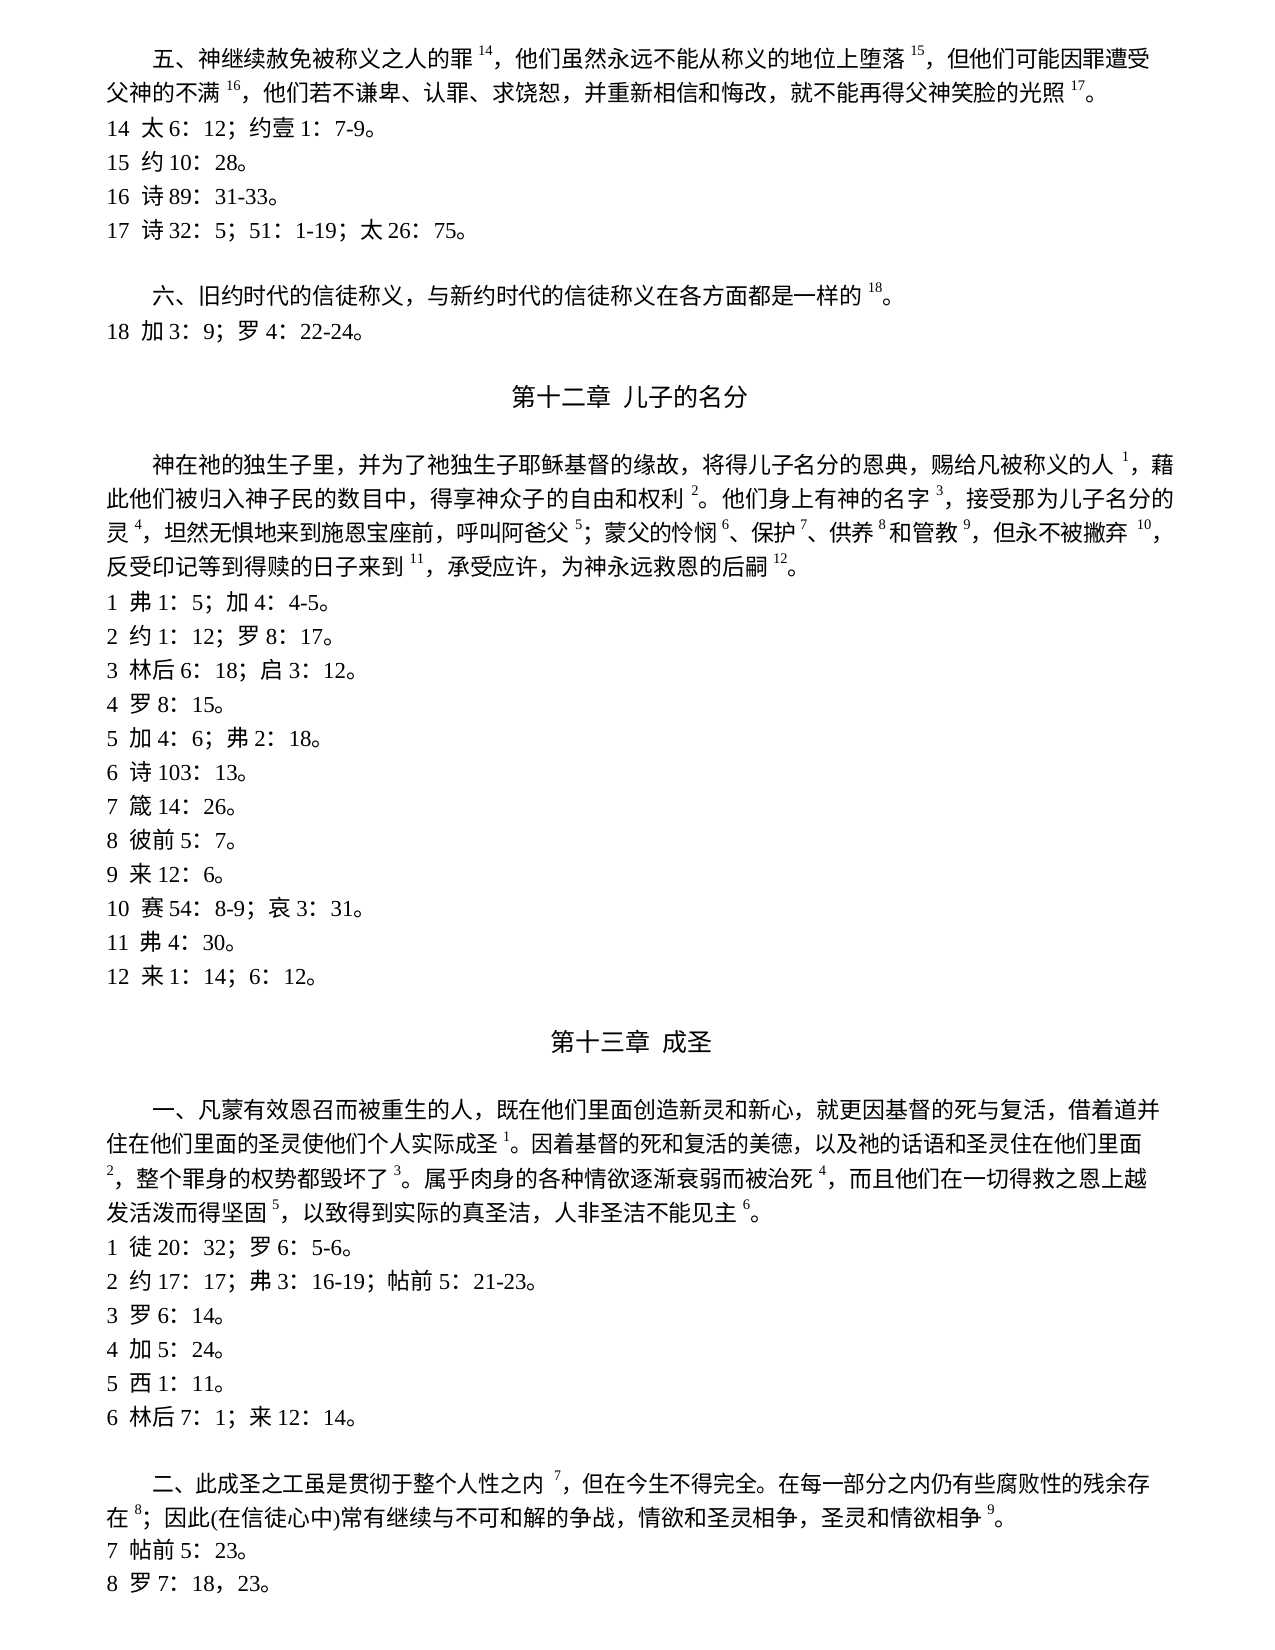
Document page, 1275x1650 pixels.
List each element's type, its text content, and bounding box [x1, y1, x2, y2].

text 2 约 1：12；罗 8：17。 [106, 617, 1176, 651]
text 18 加 3：9；罗 4：22-24。 [106, 313, 1176, 346]
text 9 来 12：6。 [106, 856, 1176, 889]
text 1 弗 1：5；加 4：4-5。 [106, 583, 1176, 617]
text 4 加 5：24。 [106, 1331, 1176, 1364]
text 3 罗 6：14。 [106, 1297, 1176, 1330]
text 2 约 17：17；弗 3：16-19；帖前 5：21-23。 [106, 1263, 1176, 1296]
text 6 诗 103：13。 [106, 754, 1176, 787]
subtitle 第十三章 成圣 [96, 1023, 1176, 1059]
text 六、旧约时代的信徒称义，与新约时代的信徒称义在各方面都是一样的 18。 [152, 278, 1176, 311]
text 1 徒 20：32；罗 6：5-6。 [106, 1229, 1176, 1262]
text 5 西 1：11。 [106, 1365, 1176, 1398]
text 12 来 1：14；6：12。 [106, 958, 1176, 991]
text 7 帖前 5：23。 [106, 1534, 1176, 1564]
text 5 加 4：6；弗 2：18。 [106, 720, 1176, 753]
text 16 诗 89：31-33。 [106, 177, 1176, 211]
text 15 约 10：28。 [106, 143, 1176, 177]
text 7 箴 14：26。 [106, 788, 1176, 821]
text 一、凡蒙有效恩召而被重生的人，既在他们里面创造新灵和新心，就更因基督的死与复活，借着道并 住在他们里面的圣灵使他们个人实际成圣1。因着基督的死和复活的美德，以及祂的话语和圣灵住在他们里面 2，整个罪身的权势都毁坏了 3。属乎肉身的各种情欲逐渐衰弱而被治死 4，而且他们在一切得救之恩上越 发活泼而得坚固 5，以致得到实际的真圣洁，人非圣洁不能见主 6。 [106, 1092, 1171, 1228]
text 10 赛 54：8-9；哀 3：31。 [106, 890, 1176, 923]
text 二、此成圣之工虽是贯彻于整个人性之内 7，但在今生不得完全。在每一部分之内仍有些腐败性的残余存在 8；因此(在信徒心中)常有继续与不可和解的争战，情欲和圣灵相争，圣灵和情欲相争 9。 [106, 1466, 1169, 1533]
text 8 彼前 5：7。 [106, 822, 1176, 855]
text 8 罗 7：18，23。 [106, 1565, 1176, 1598]
text 五、神继续赦免被称义之人的罪 14，他们虽然永远不能从称义的地位上堕落 15，但他们可能因罪遭受父神的不满 16，他们若不谦卑、认罪、求饶恕，并重新相信和悔改，就不能再得父神笑脸的光照 17。 [106, 41, 1171, 108]
text 3 林后 6：18；启 3：12。 [106, 652, 1176, 685]
text 14 太 6：12；约壹 1：7-9。 [106, 109, 1176, 143]
subtitle 第十二章 儿子的名分 [96, 377, 1176, 413]
text 11 弗 4：30。 [106, 924, 1176, 957]
text 6 林后 7：1；来 12：14。 [106, 1399, 1176, 1432]
text 4 罗 8：15。 [106, 686, 1176, 719]
text 17 诗 32：5；51：1-19；太 26：75。 [106, 212, 1176, 245]
text 神在祂的独生子里，并为了祂独生子耶稣基督的缘故，将得儿子名分的恩典，赐给凡被称义的人 1，藉 此他们被归入神子民的数目中，得享神众子的自由和权利 2。他们身上有神的名字 3，接受那为儿子名分的 灵 4，坦然无惧地来到施恩宝座前，呼叫阿爸父 5；蒙父的怜悯 6、保护 7、供养 8 和管教 9，但永不被撇弃 10， 反受印记等到得赎的日子来到 11，承受应许，为神永远救恩的后嗣 12。 [106, 447, 1175, 582]
